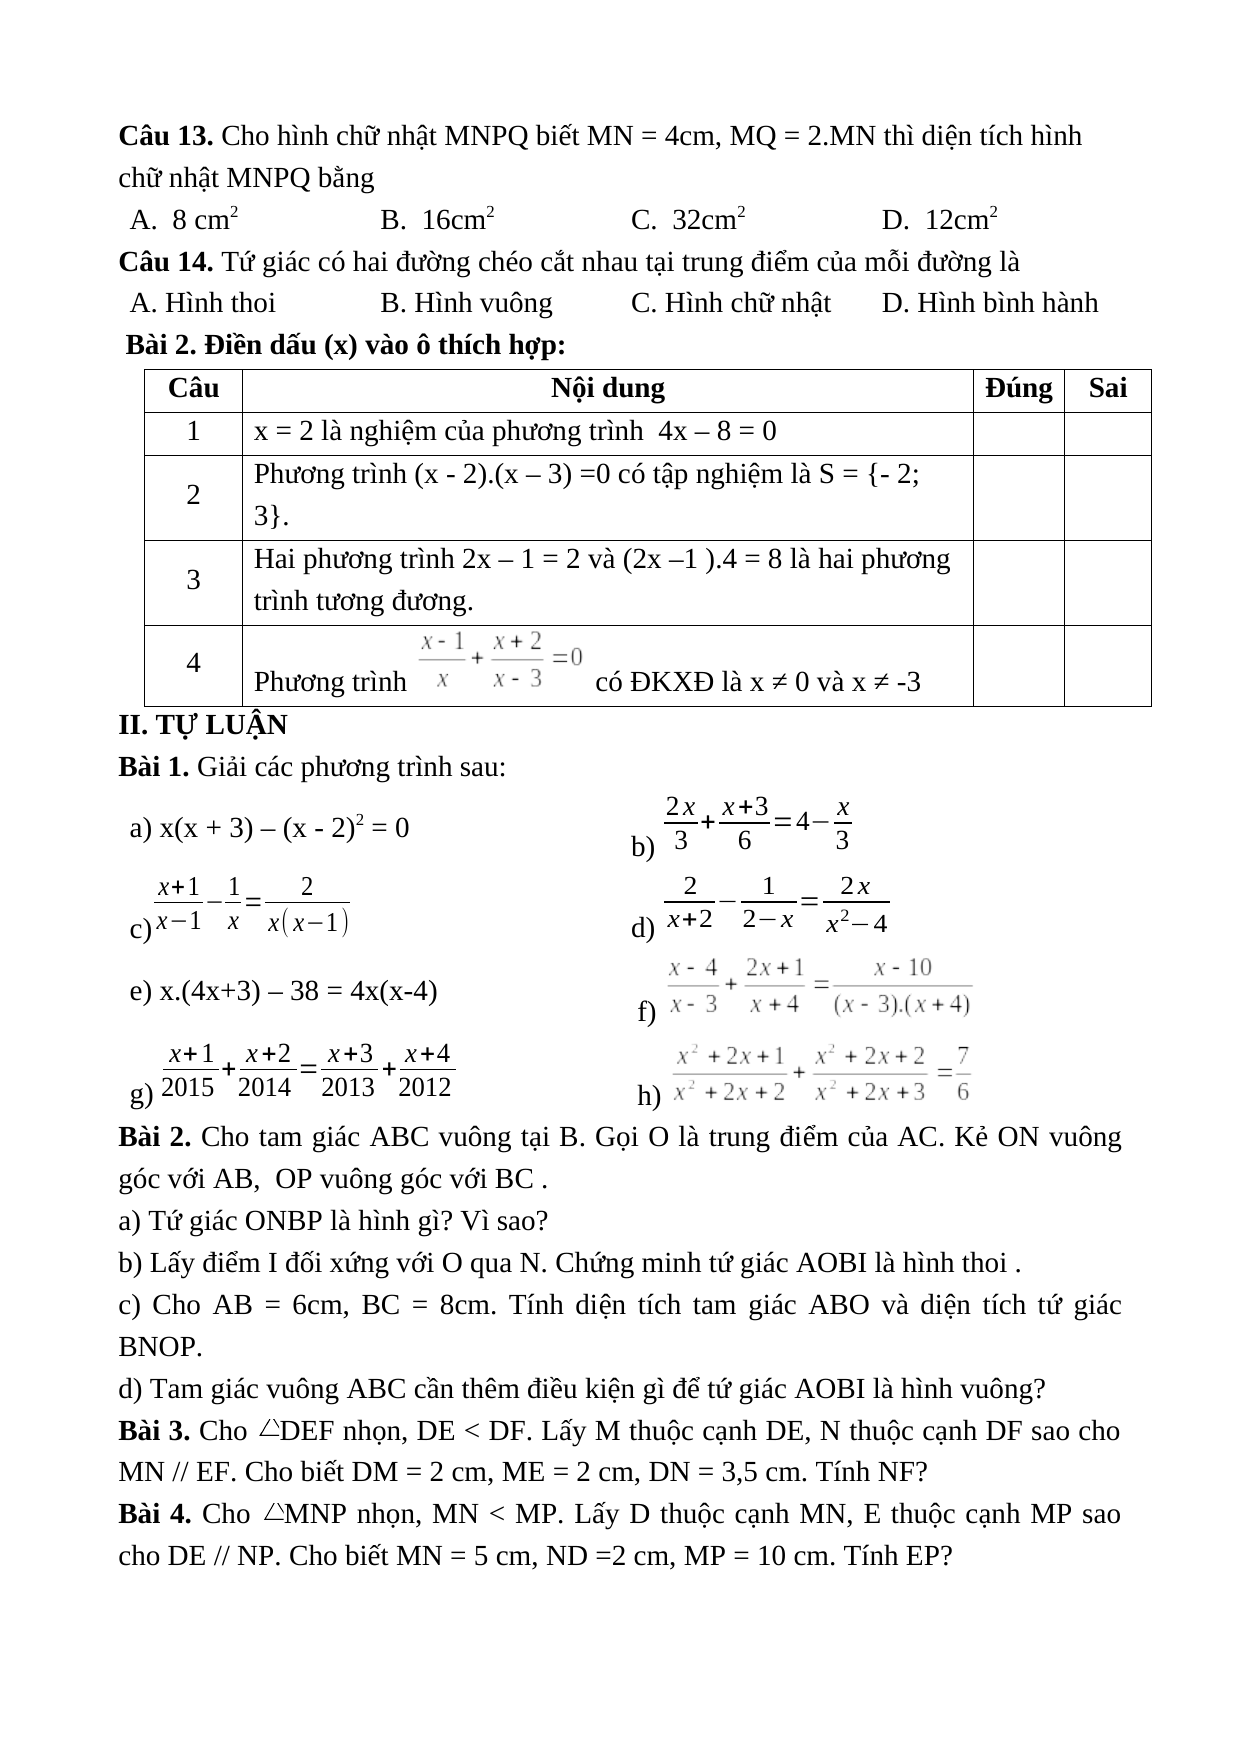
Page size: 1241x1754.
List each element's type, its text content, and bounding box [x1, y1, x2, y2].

table_header b) [620, 791, 1121, 871]
table_cell Phương trình có ĐKXĐ là x ≠ 0 và x ≠ -3 [243, 626, 973, 706]
table_cell d) [620, 871, 1121, 953]
table_cell x = 2 là nghiệm của phương trình 4x – 8 = 0 [243, 413, 973, 455]
table_header Nội dung [243, 370, 973, 412]
table_cell h) [620, 1036, 1121, 1119]
table_cell [1065, 456, 1151, 540]
table_cell c) [118, 871, 619, 953]
text Câu 14. Tứ giác có hai đường chéo cắt nhau tại trung điểm của mỗi đường là [118, 244, 1122, 277]
table_header A. Hình thoi [118, 286, 369, 327]
table_cell [974, 541, 1064, 625]
text Bài 1. Giải các phương trình sau: [118, 749, 1122, 782]
table_cell Phương trình (x - 2).(x – 3) =0 có tập nghiệm là S = {- 2; 3}. [243, 456, 973, 540]
table_header C. Hình chữ nhật [620, 286, 870, 327]
table_cell Hai phương trình 2x – 1 = 2 và (2x –1 ).4 = 8 là hai phương trình tương đương. [243, 541, 973, 625]
text Bài 2. Cho tam giác ABC vuông tại B. Gọi O là trung điểm của AC. Kẻ ON vuông góc với AB, OP vuông góc với BC . [118, 1119, 1122, 1195]
text d) Tam giác vuông ABC cần thêm điều kiện gì để tứ giác AOBI là hình vuông? [118, 1371, 1122, 1404]
table_header a) x(x + 3) – (x - 2)2 = 0 [118, 791, 619, 871]
table_cell 4 [145, 626, 242, 706]
table_cell [974, 626, 1064, 706]
table_header Đúng [974, 370, 1064, 412]
table_cell 1 [145, 413, 242, 455]
text Câu 13. Cho hình chữ nhật MNPQ biết MN = 4cm, MQ = 2.MN thì diện tích hình chữ nhật MNPQ bằng [118, 118, 1122, 193]
table_header A. 8 cm2 [118, 202, 369, 244]
table_cell [1065, 626, 1151, 706]
table_cell [974, 456, 1064, 540]
table_header D. 12cm2 [870, 202, 1121, 244]
table_header D. Hình bình hành [870, 286, 1121, 327]
text Bài 3. Cho DEF nhọn, DE < DF. Lấy M thuộc cạnh DE, N thuộc cạnh DF sao cho MN // EF. Cho biết DM = 2 cm, ME = 2 cm, DN = 3,5 cm. Tính NF? [118, 1413, 1122, 1488]
text c) Cho AB = 6cm, BC = 8cm. Tính diện tích tam giác ABO và diện tích tứ giác BNOP. [118, 1287, 1122, 1362]
table_cell e) x.(4x+3) – 38 = 4x(x-4) [118, 953, 619, 1036]
text Bài 4. Cho MNP nhọn, MN < MP. Lấy D thuộc cạnh MN, E thuộc cạnh MP sao cho DE // NP. Cho biết MN = 5 cm, ND =2 cm, MP = 10 cm. Tính EP? [118, 1496, 1122, 1572]
table_cell 3 [145, 541, 242, 625]
table_cell f) [620, 953, 1121, 1036]
text II. TỰ LUẬN [118, 707, 1122, 741]
table_cell [1065, 541, 1151, 625]
table_cell g) [118, 1036, 619, 1119]
table_header B. 16cm2 [369, 202, 619, 244]
table_cell [1065, 413, 1151, 455]
table_header C. 32cm2 [620, 202, 870, 244]
text a) Tứ giác ONBP là hình gì? Vì sao? [118, 1203, 1122, 1237]
table_cell [974, 413, 1064, 455]
table_header B. Hình vuông [369, 286, 619, 327]
text Bài 2. Điền dấu (x) vào ô thích hợp: [118, 327, 1122, 361]
table_header Câu [145, 370, 242, 412]
table_cell 2 [145, 456, 242, 540]
table_header Sai [1065, 370, 1151, 412]
text b) Lấy điểm I đối xứng với O qua N. Chứng minh tứ giác AOBI là hình thoi . [118, 1245, 1122, 1279]
